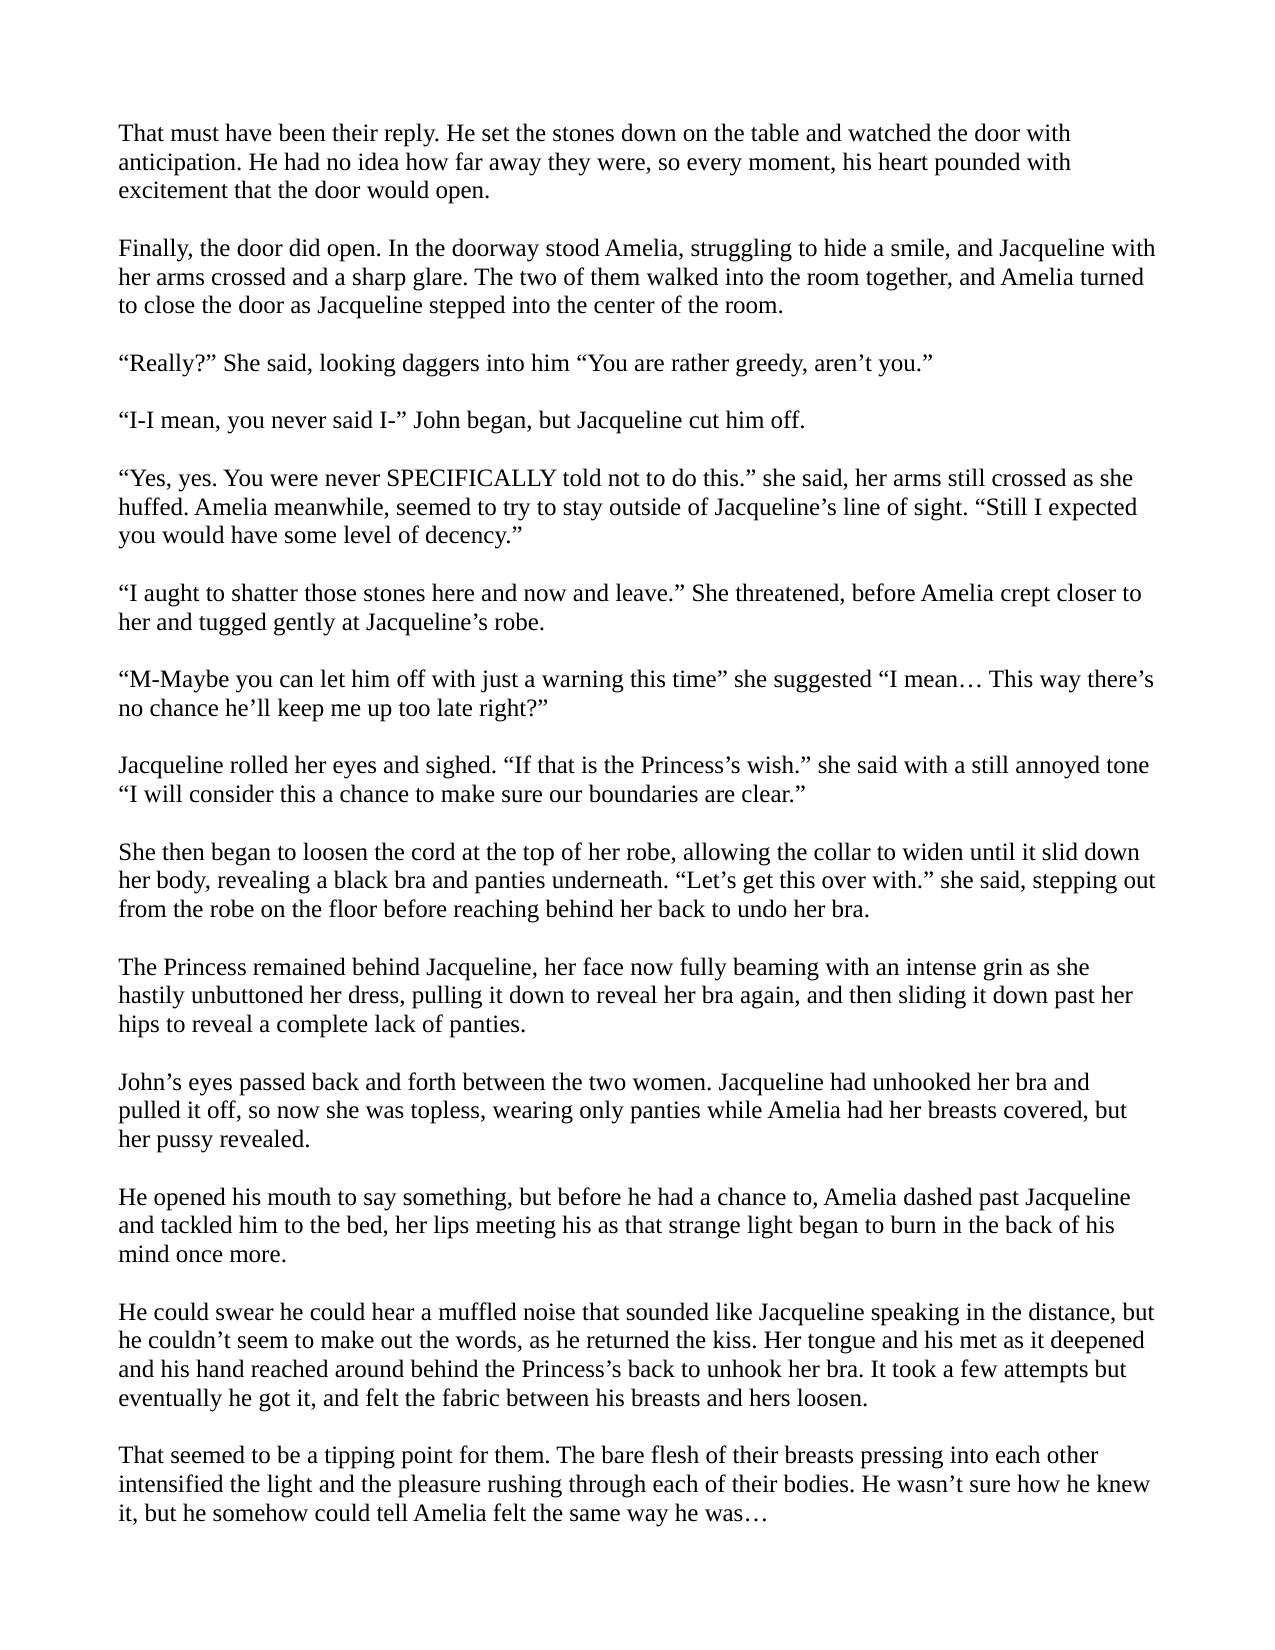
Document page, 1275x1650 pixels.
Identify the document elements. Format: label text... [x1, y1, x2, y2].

text He opened his mouth to say something, but before he had a chance to, Amelia dashed past Jacqueline and tackled him to the bed, her lips meeting his as that strange light began to burn in the back of his mind once more. [118, 1182, 1157, 1268]
text The Princess remained behind Jacqueline, her face now fully beaming with an intense grin as she hastily unbuttoned her dress, pulling it down to reveal her bra again, and then sliding it down past her hips to reveal a complete lack of panties. [118, 952, 1157, 1038]
text “M-Maybe you can let him off with just a warning this time” she suggested “I mean… This way there’s no chance he’ll keep me up too late right?” [118, 664, 1157, 722]
text John’s eyes passed back and forth between the two women. Jacqueline had unhooked her bra and pulled it off, so now she was topless, wearing only panties while Amelia had her breasts covered, but her pussy revealed. [118, 1067, 1157, 1153]
text She then began to loosen the cord at the top of her robe, allowing the collar to widen until it slid down her body, revealing a black bra and panties underneath. “Let’s get this over with.” she said, stepping out from the robe on the floor before reaching behind her back to undo her bra. [118, 837, 1157, 923]
text “I-I mean, you never said I-” John began, but Jacqueline cut him off. [118, 406, 1157, 434]
text Finally, the door did open. In the doorway stood Amelia, struggling to hide a smile, and Jacqueline with her arms crossed and a sharp glare. The two of them walked into the room together, and Amelia turned to close the door as Jacqueline stepped into the center of the room. [118, 233, 1157, 319]
text That seemed to be a tipping point for them. The bare flesh of their breasts pressing into each other intensified the light and the pleasure rushing through each of their bodies. He wasn’t sure how he knew it, but he somehow could tell Amelia felt the same way he was… [118, 1441, 1157, 1527]
text “Yes, yes. You were never SPECIFICALLY told not to do this.” she said, her arms still crossed as she huffed. Amelia meanwhile, seemed to try to stay outside of Jacqueline’s line of sight. “Still I expected you would have some level of decency.” [118, 463, 1157, 549]
text “I aught to shatter those stones here and now and leave.” She threatened, before Amelia crept closer to her and tugged gently at Jacqueline’s robe. [118, 578, 1157, 636]
text He could swear he could hear a muffled noise that sounded like Jacqueline speaking in the distance, but he couldn’t seem to make out the words, as he returned the kiss. Her tongue and his met as it deepened and his hand reached around behind the Princess’s back to unhook her bra. It took a few attempts but eventually he got it, and felt the fabric between his breasts and hers loosen. [118, 1297, 1157, 1412]
text Jacqueline rolled her eyes and sighed. “If that is the Princess’s wish.” she said with a still annoyed tone “I will consider this a chance to make sure our boundaries are clear.” [118, 751, 1157, 808]
text That must have been their reply. He set the stones down on the table and watched the door with anticipation. He had no idea how far away they were, so every moment, his heart pounded with excitement that the door would open. [118, 118, 1157, 204]
text “Really?” She said, looking daggers into him “You are rather greedy, aren’t you.” [118, 348, 1157, 377]
